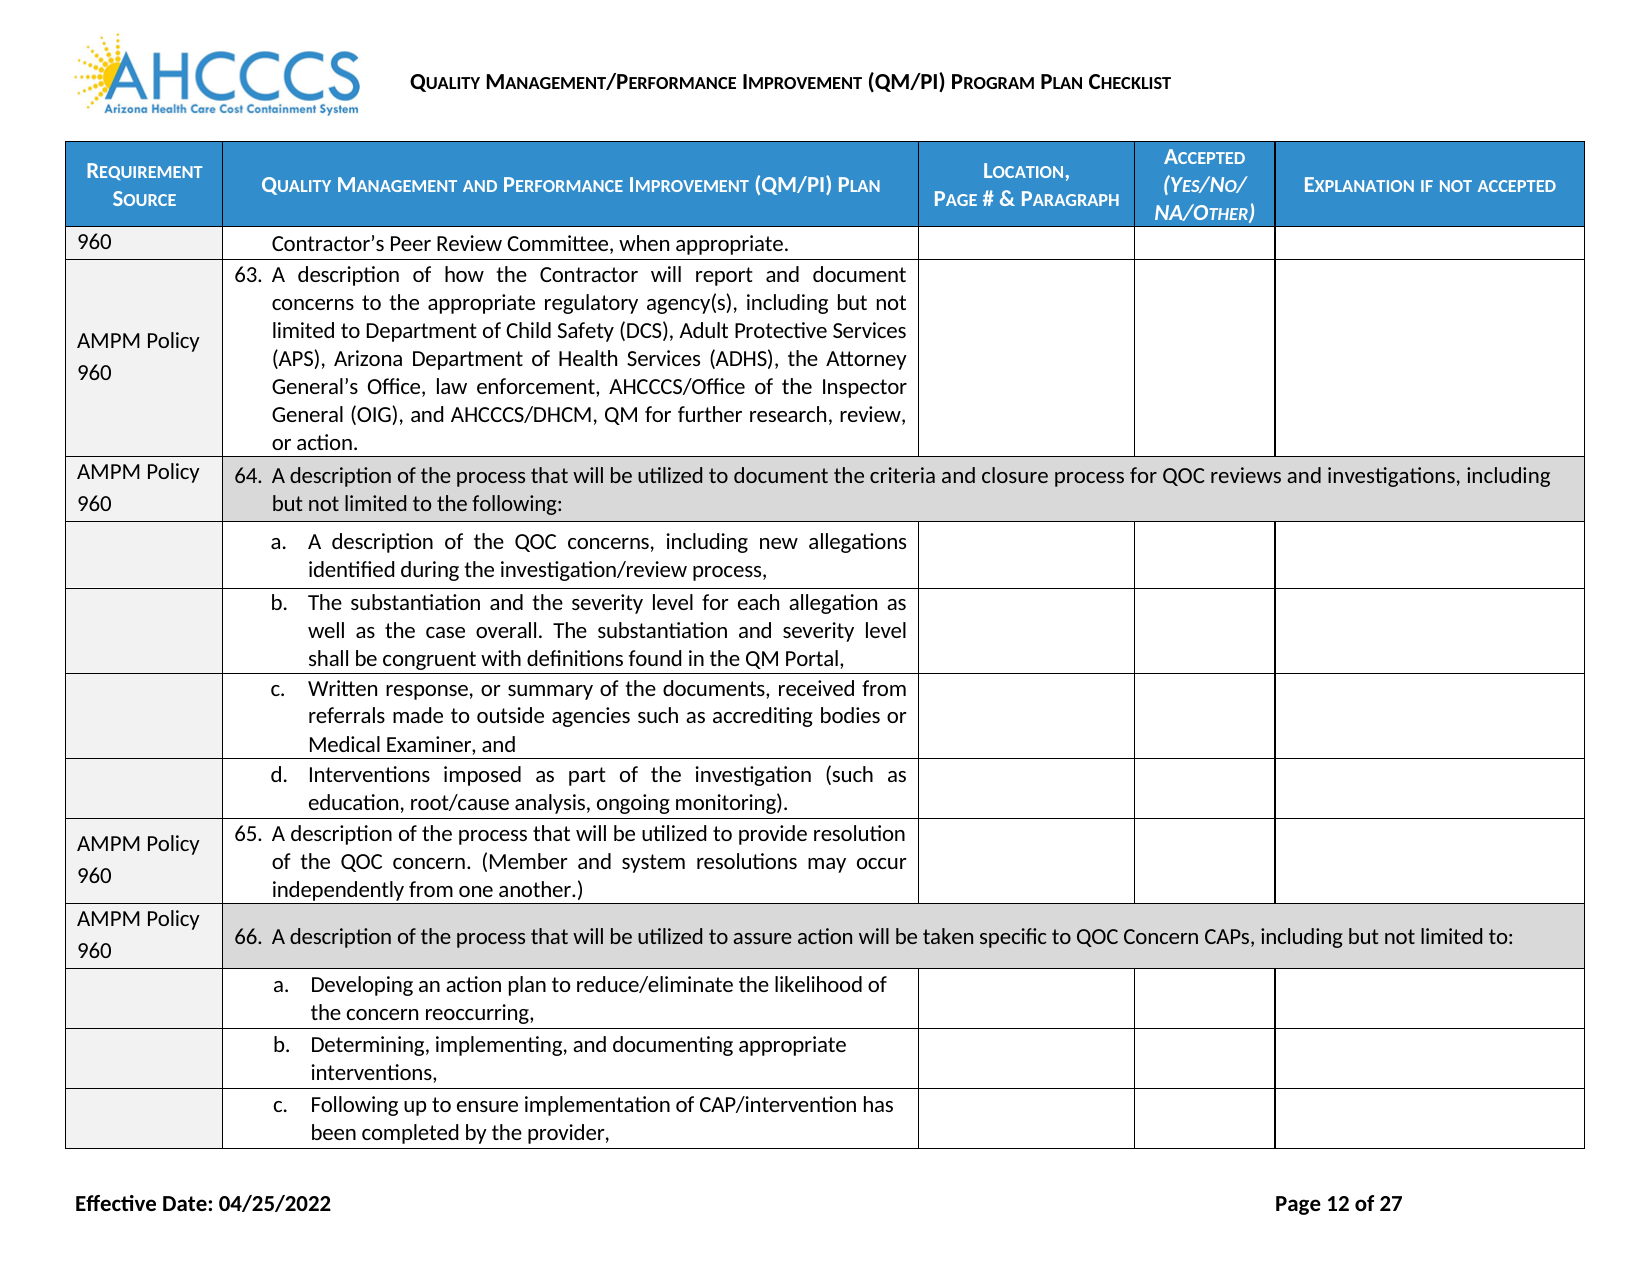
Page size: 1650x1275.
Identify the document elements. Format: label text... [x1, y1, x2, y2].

table_cell [919, 1029, 1134, 1088]
table_cell [1135, 759, 1274, 818]
table_cell Interventions imposed as part of the investigation (such as education, root/cause analysis, ongoing monitoring). [223, 759, 918, 818]
table_header Requirement Source [66, 142, 222, 226]
table_cell [1135, 522, 1274, 587]
table_cell [1276, 819, 1584, 903]
table_cell [1135, 969, 1274, 1028]
table_cell Developing an action plan to reduce/eliminate the likelihood of the concern reoccurring, [223, 969, 918, 1028]
table_cell AMPM Policy 960 [66, 819, 222, 903]
table_cell [66, 759, 222, 818]
table_cell [1276, 1089, 1584, 1148]
table_cell Written response, or summary of the documents, received from referrals made to outside agencies such as accrediting bodies or Medical Examiner, and [223, 674, 918, 758]
table_cell [919, 522, 1134, 587]
table_cell [1135, 227, 1274, 259]
table_header Location, Page # & Paragraph [919, 142, 1134, 226]
table_cell [919, 1089, 1134, 1148]
table_cell A description of the process that will be utilized to assure action will be taken specific to QOC Concern CAPs, including but not limited to: [223, 904, 1584, 968]
picture [72, 30, 362, 120]
table_cell A description of the process will be utilized to refer a concern to the Contractor’s Peer Review Committee, when appropriate. [223, 227, 918, 259]
table_cell [1276, 227, 1584, 259]
table_header Explanation if not accepted [1276, 142, 1584, 226]
table_cell Following up to ensure implementation of CAP/intervention has been completed by the provider, [223, 1089, 918, 1148]
table_cell [1276, 759, 1584, 818]
table_cell [1135, 674, 1274, 758]
table_cell [66, 969, 222, 1028]
table_cell [919, 759, 1134, 818]
table_cell [1276, 260, 1584, 456]
table_cell [919, 819, 1134, 903]
table_cell [919, 227, 1134, 259]
table_cell [1135, 1089, 1274, 1148]
table_cell [1276, 589, 1584, 673]
table_cell A description of the process that will be utilized to document the criteria and closure process for QOC reviews and investigations, including but not limited to the following: [223, 457, 1584, 521]
table_cell [66, 589, 222, 673]
table_cell [1135, 260, 1274, 456]
table_cell The substantiation and the severity level for each allegation as well as the case overall. The substantiation and severity level shall be congruent with definitions found in the QM Portal, [223, 589, 918, 673]
table_cell AMPM Policy 960 [66, 904, 222, 968]
table_cell A description of the QOC concerns, including new allegations identified during the investigation/review process, [223, 522, 918, 587]
table_cell A description of the process that will be utilized to provide resolution of the QOC concern. (Member and system resolutions may occur independently from one another.) [223, 819, 918, 903]
table_cell [1135, 1029, 1274, 1088]
table_cell AMPM Policy 960 [66, 227, 222, 259]
table_cell [1135, 589, 1274, 673]
table_cell [919, 260, 1134, 456]
table_cell [919, 674, 1134, 758]
table_cell [919, 969, 1134, 1028]
table_cell AMPM Policy 960 [66, 260, 222, 456]
table_cell [1135, 819, 1274, 903]
table_cell [1276, 1029, 1584, 1088]
table_cell [1276, 969, 1584, 1028]
table_cell A description of how the Contractor will report and document concerns to the appropriate regulatory agency(s), including but not limited to Department of Child Safety (DCS), Adult Protective Services (APS), Arizona Department of Health Services (ADHS), the Attorney General’s Office, law enforcement, AHCCCS/Office of the Inspector General (OIG), and AHCCCS/DHCM, QM for further research, review, or action. [223, 260, 918, 456]
table_cell Determining, implementing, and documenting appropriate interventions, [223, 1029, 918, 1088]
table_cell [66, 1029, 222, 1088]
table_cell [66, 1089, 222, 1148]
table_cell [1276, 674, 1584, 758]
table_header Accepted (Yes/No/ NA/Other) [1135, 142, 1274, 226]
table_cell [66, 674, 222, 758]
table_cell [919, 589, 1134, 673]
table_cell [66, 522, 222, 587]
table_cell [1276, 522, 1584, 587]
table_header Quality Management and Performance Improvement (QM/PI) Plan [223, 142, 918, 226]
table_cell AMPM Policy 960 [66, 457, 222, 521]
